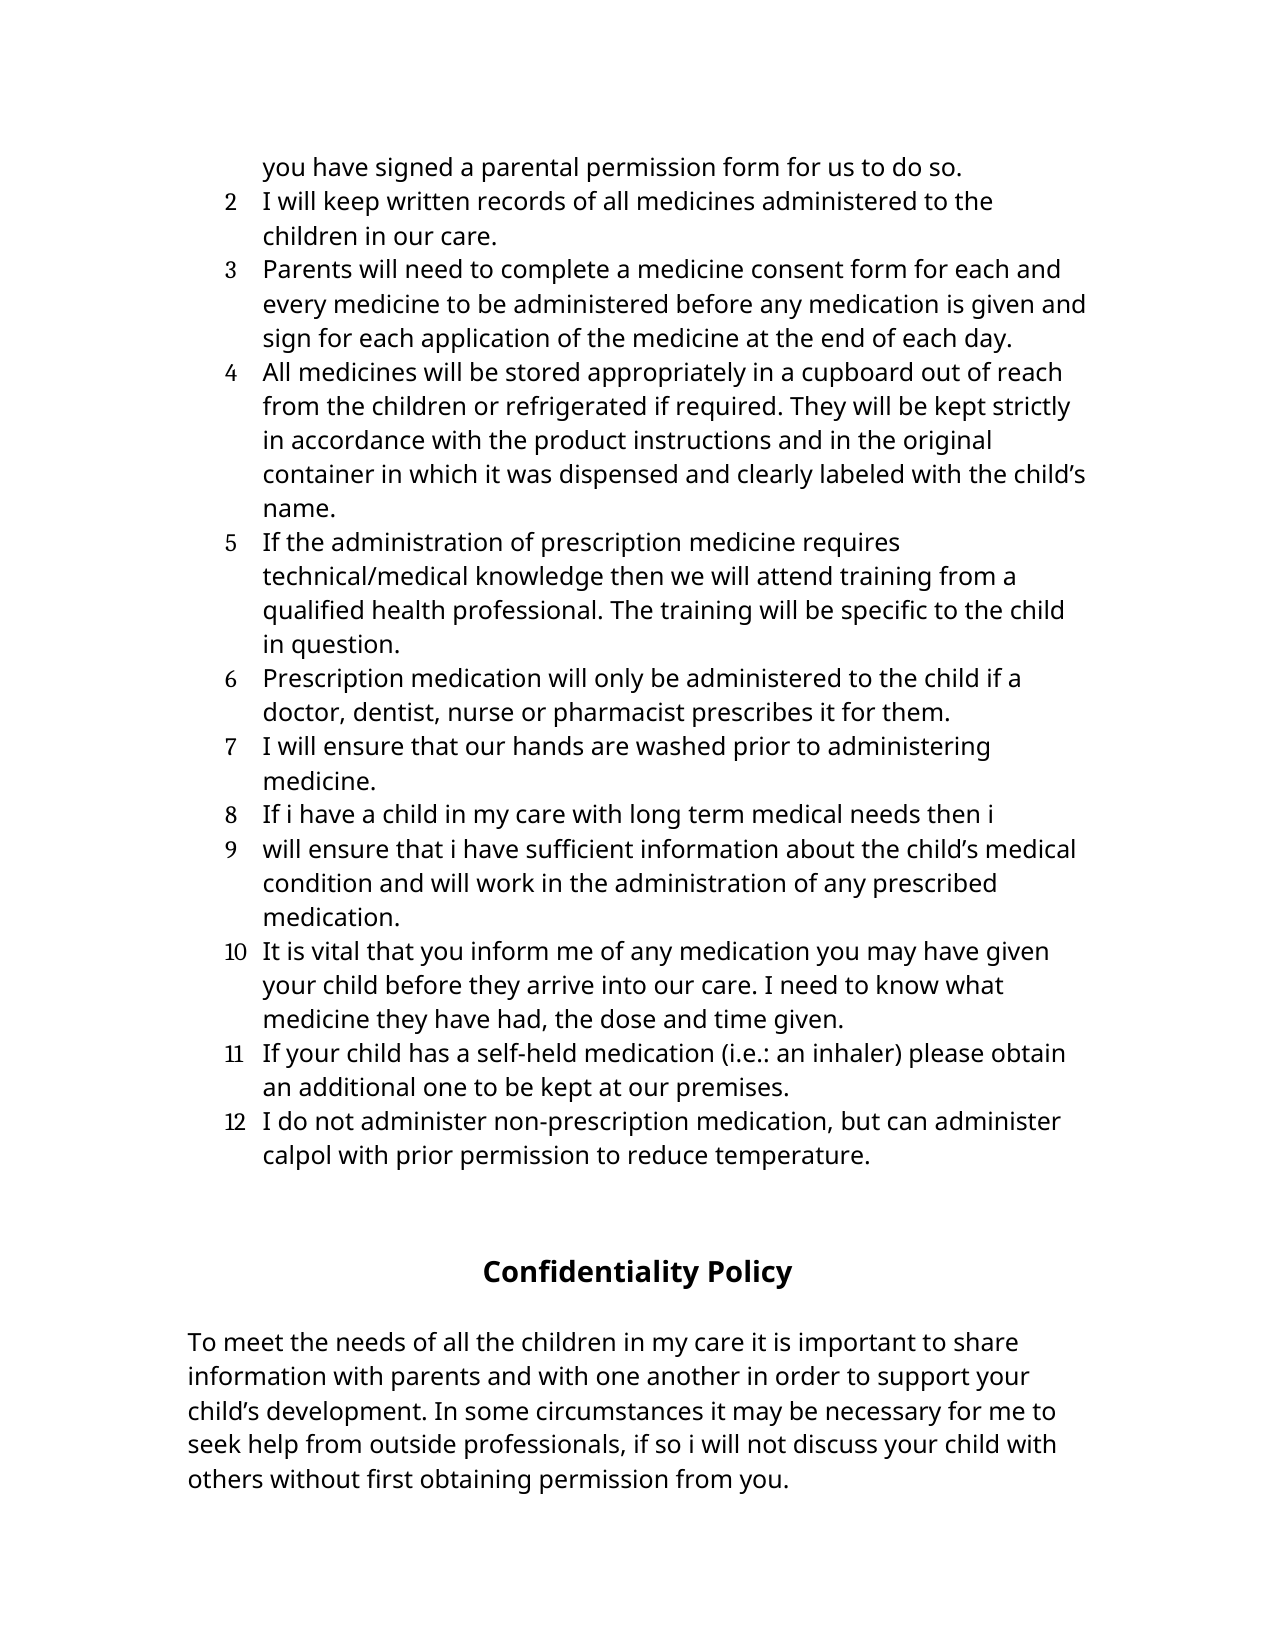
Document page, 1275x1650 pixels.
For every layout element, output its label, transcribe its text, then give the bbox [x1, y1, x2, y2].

list If i have a child in my care with long term medical needs then i [225, 797, 1087, 831]
list Prescription medication will only be administered to the child if a doctor, dentist, nurse or pharmacist prescribes it for them. [225, 661, 1087, 729]
list I will ensure that our hands are washed prior to administering medicine. [225, 729, 1087, 797]
list It is vital that you inform me of any medication you may have given your child before they arrive into our care. I need to know what medicine they have had, the dose and time given. [225, 933, 1087, 1036]
list If your child has a self-held medication (i.e.: an inhaler) please obtain an additional one to be kept at our premises. [225, 1036, 1087, 1104]
text To meet the needs of all the children in my care it is important to share information with parents and with one another in order to support your child’s development. In some circumstances it may be necessary for me to seek help from outside professionals, if so i will not discuss your child with others without first obtaining permission from you. [187, 1325, 1087, 1495]
list I will keep written records of all medicines administered to the children in our care. [225, 184, 1087, 252]
list If the administration of prescription medicine requires technical/medical knowledge then we will attend training from a qualified health professional. The training will be specific to the child in question. [225, 525, 1087, 661]
list All medicines will be stored appropriately in a cupboard out of reach from the children or refrigerated if required. They will be kept strictly in accordance with the product instructions and in the original container in which it was dispensed and clearly labeled with the child’s name. [225, 354, 1087, 525]
list Parents will need to complete a medicine consent form for each and every medicine to be administered before any medication is given and sign for each application of the medicine at the end of each day. [225, 252, 1087, 354]
text Confidentiality Policy [187, 1251, 1087, 1291]
list will ensure that i have sufficient information about the child’s medical condition and will work in the administration of any prescribed medication. [225, 831, 1087, 933]
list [225, 150, 1087, 184]
list I do not administer non-prescription medication, but can administer calpol with prior permission to reduce temperature. [225, 1104, 1087, 1172]
